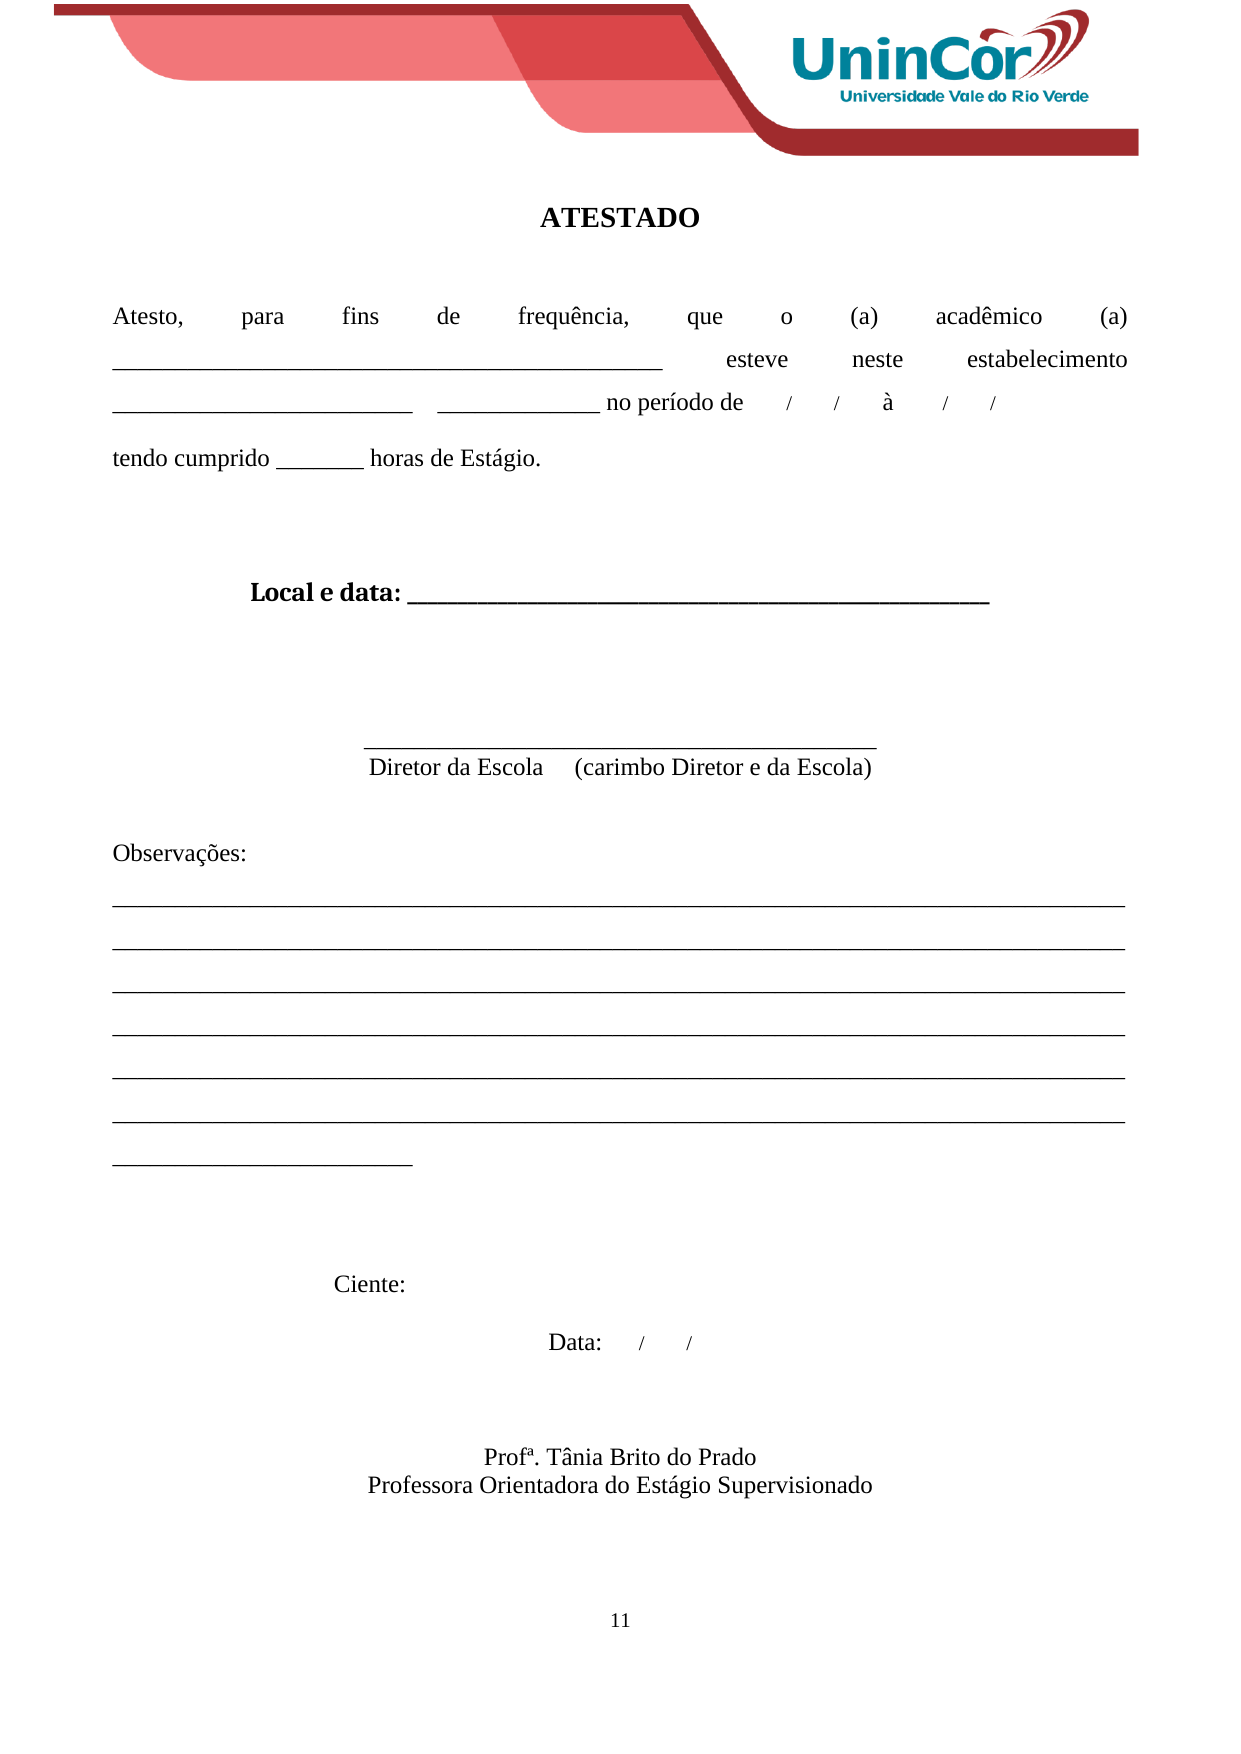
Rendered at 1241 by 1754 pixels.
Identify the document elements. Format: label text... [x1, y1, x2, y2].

text Atesto, para fins de frequência, que o (a) acadêmico (a) ____________________________________________ esteve neste estabelecimento ________________________ _____________ no período de / / à / / [112, 301, 1128, 416]
text _________________________________________ [112, 723, 1128, 752]
text Profª. Tânia Brito do Prado [112, 1442, 1128, 1470]
text Professora Orientadora do Estágio Supervisionado [112, 1470, 1128, 1499]
text tendo cumprido _______ horas de Estágio. [112, 443, 1128, 472]
picture [53, 4, 1139, 156]
text Diretor da Escola (carimbo Diretor e da Escola) [112, 752, 1128, 780]
text Observações: ______________________________________________________________________________________________________________________________________________________________________________________________________________________________________________________________________________________________________________________________________________________________________________________________________________________________________________________________________________________________________________________________ [112, 838, 1128, 1168]
text Ciente: [260, 1269, 1128, 1298]
text ATESTADO [112, 200, 1128, 234]
text Data: / / [112, 1327, 1128, 1355]
subtitle Local e data: __________________________________________________________ [112, 577, 1128, 608]
